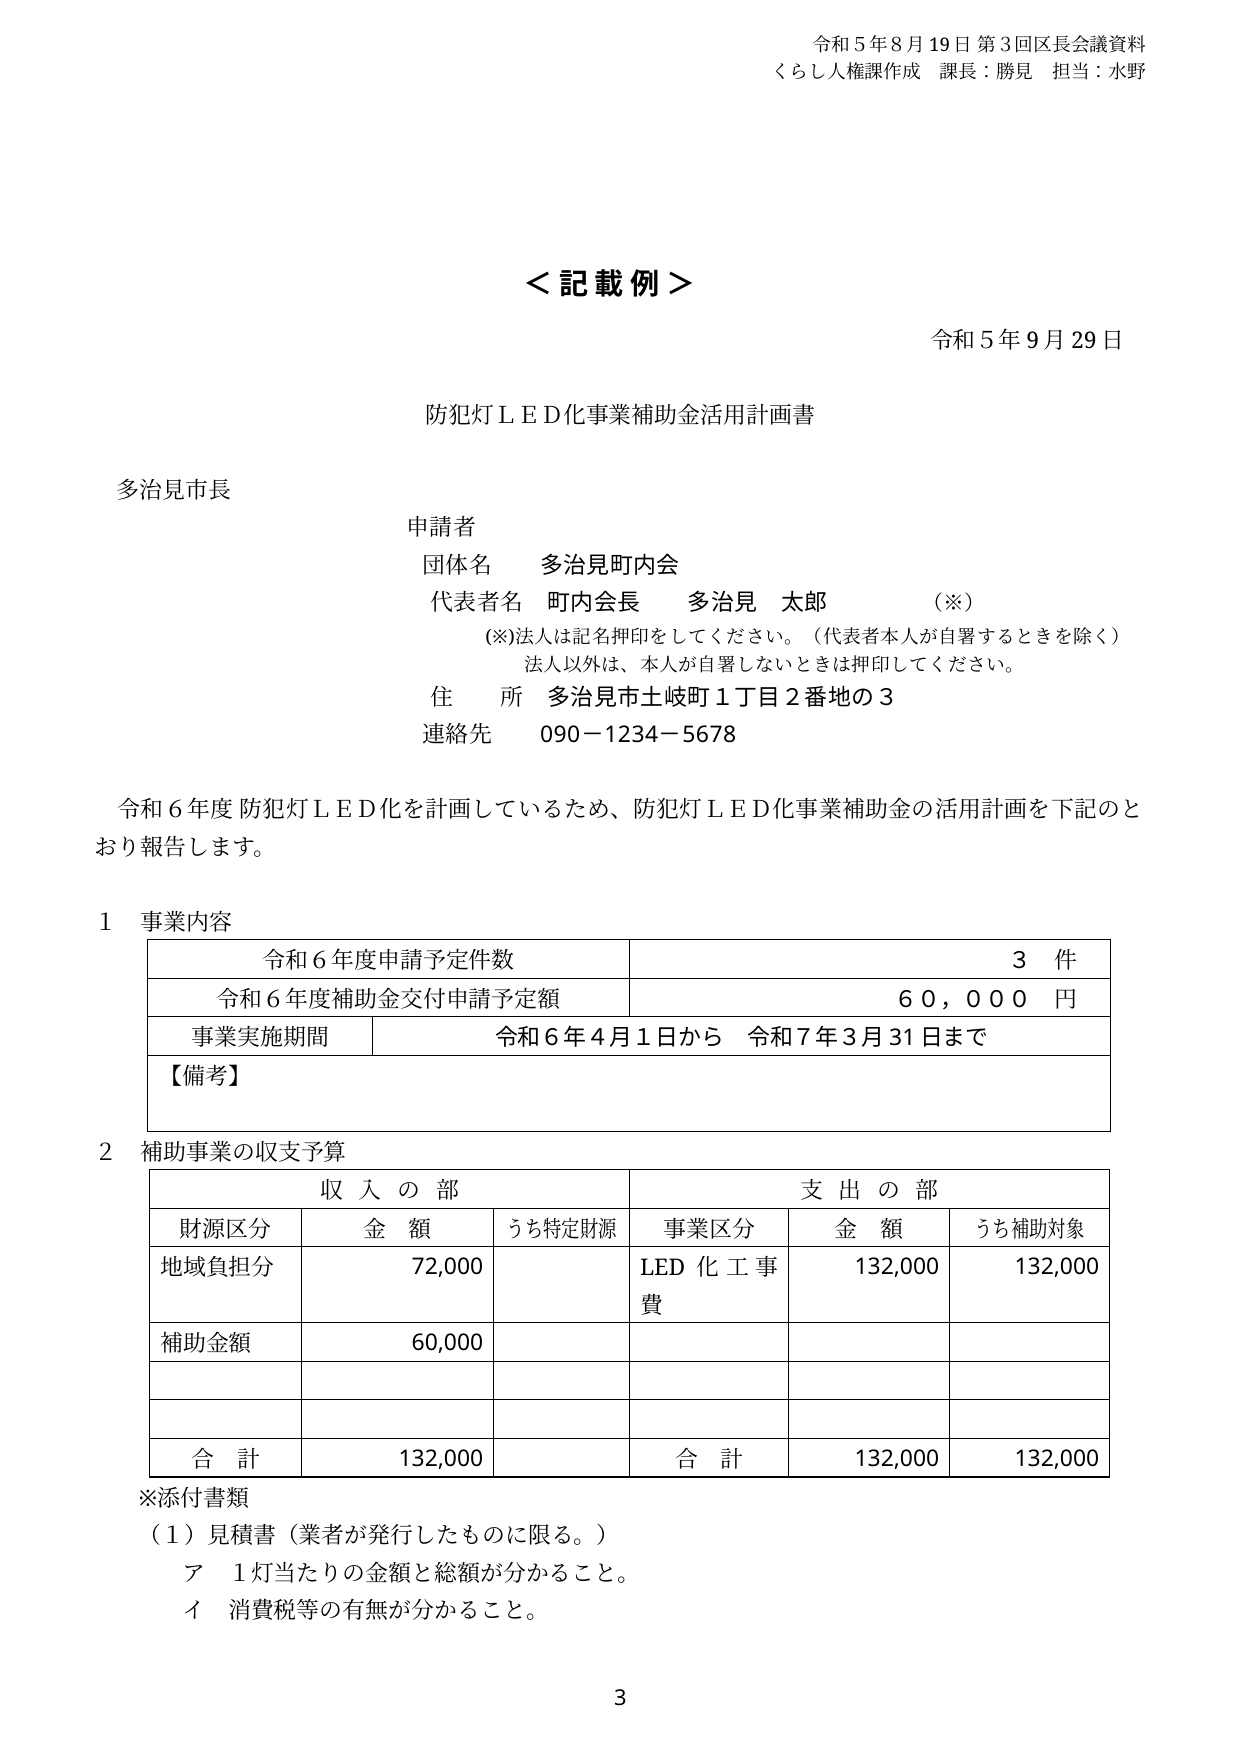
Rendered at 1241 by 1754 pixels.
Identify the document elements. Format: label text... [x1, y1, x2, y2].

text 代表者名 町内会長 多治見 太郎 （※） [94, 582, 1146, 619]
table_cell [950, 1400, 1109, 1438]
text イ 消費税等の有無が分かること。 [182, 1590, 1146, 1627]
table_cell 金 額 [302, 1209, 493, 1246]
table_cell 事業実施期間 [148, 1017, 372, 1054]
table_cell LED化工事費 [630, 1247, 788, 1322]
text 令和６年度 防犯灯ＬＥＤ化を計画しているため、防犯灯ＬＥＤ化事業補助金の活用計画を下記のとおり報告します。 [94, 789, 1146, 864]
table_cell [494, 1247, 629, 1322]
table_cell 補助金額 [150, 1323, 301, 1361]
table_cell [302, 1400, 493, 1438]
text （１）見積書（業者が発行したものに限る。） [138, 1515, 1146, 1552]
table_header 収入の部 [150, 1170, 629, 1208]
text 住 所 多治見市土岐町１丁目２番地の３ [94, 676, 1146, 714]
table_cell [150, 1400, 301, 1438]
table_cell 令和６年４月１日から 令和７年３月31日まで [373, 1017, 1110, 1054]
table_cell [302, 1362, 493, 1399]
table_cell 財源区分 [150, 1209, 301, 1246]
table_cell 60,000 [302, 1323, 493, 1361]
text 連絡先 090－1234－5678 [94, 714, 1146, 751]
table_cell 金 額 [789, 1209, 949, 1246]
table_cell うち特定財源 [494, 1209, 629, 1246]
text 法人以外は、本人が自署しないときは押印してください。 [94, 649, 1146, 676]
table_header 令和６年度申請予定件数 [148, 940, 629, 977]
table_cell ６０，０００ 円 [630, 979, 1110, 1016]
text １ 事業内容 [94, 901, 1146, 939]
table_cell [950, 1323, 1109, 1361]
table_cell [494, 1323, 629, 1361]
table_cell 地域負担分 [150, 1247, 301, 1322]
text ２ 補助事業の収支予算 [94, 1132, 1146, 1169]
table_cell 132,000 [789, 1247, 949, 1322]
text 団体名 多治見町内会 [94, 544, 1146, 582]
text 令和５年9月29日 [94, 319, 1124, 357]
table_header ３ 件 [630, 940, 1110, 977]
text 多治見市長 [116, 469, 1146, 507]
table_cell 合 計 [150, 1439, 301, 1476]
table_cell 132,000 [950, 1439, 1109, 1476]
text 申請者 [94, 507, 1054, 544]
text (※)法人は記名押印をしてください。（代表者本人が自署するときを除く） [94, 619, 1146, 649]
table_cell [494, 1400, 629, 1438]
table_cell [789, 1400, 949, 1438]
table_cell 合 計 [630, 1439, 788, 1476]
table_cell [494, 1439, 629, 1476]
table_cell 132,000 [302, 1439, 493, 1476]
table_cell [494, 1362, 629, 1399]
text ＜ 記 載 例 ＞ [94, 244, 1124, 319]
table_cell [630, 1323, 788, 1361]
table_cell 132,000 [789, 1439, 949, 1476]
text 防犯灯ＬＥＤ化事業補助金活用計画書 [94, 394, 1146, 432]
table_cell うち補助対象 [950, 1209, 1109, 1246]
table_cell [789, 1323, 949, 1361]
table_cell [630, 1400, 788, 1438]
table_cell 【備考】 [148, 1056, 1110, 1131]
table_cell [630, 1362, 788, 1399]
table_cell [950, 1362, 1109, 1399]
table_cell 72,000 [302, 1247, 493, 1322]
text ※添付書類 [138, 1477, 1146, 1515]
table_header 支出の部 [630, 1170, 1109, 1208]
table_cell 令和６年度補助金交付申請予定額 [148, 979, 629, 1016]
table_cell 事業区分 [630, 1209, 788, 1246]
table_cell [789, 1362, 949, 1399]
table_cell [150, 1362, 301, 1399]
text ア １灯当たりの金額と総額が分かること。 [182, 1552, 1146, 1590]
table_cell 132,000 [950, 1247, 1109, 1322]
